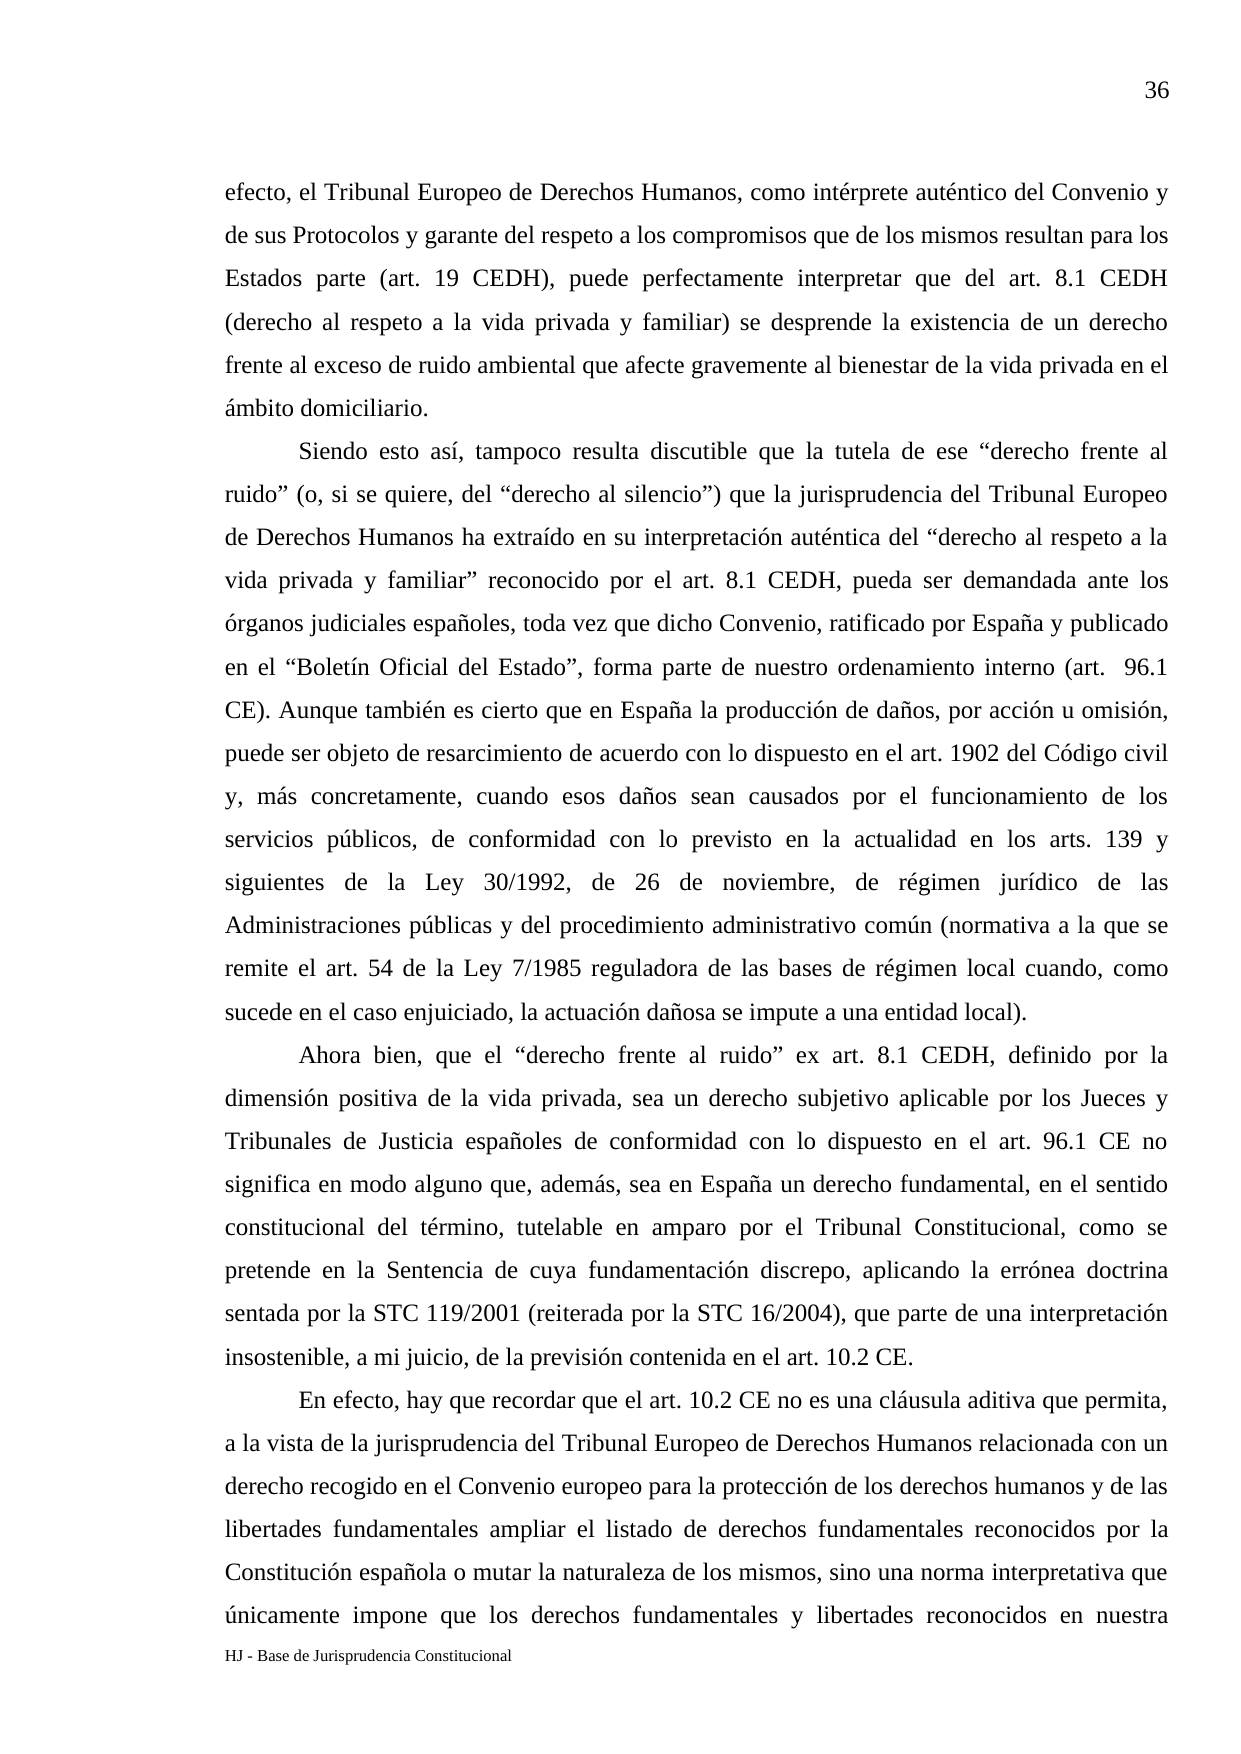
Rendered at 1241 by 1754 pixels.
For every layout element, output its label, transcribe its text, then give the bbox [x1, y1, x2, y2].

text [224, 1385, 1169, 1629]
text Ahora bien, que el “derecho frente al ruido” ex art. 8.1 CEDH, definido por la dimensión positiva de la vida privada, sea un derecho subjetivo aplicable por los Jueces y Tribunales de Justicia españoles de conformidad con lo dispuesto en el art. 96.1 CE no significa en modo alguno que, además, sea en España un derecho fundamental, en el sentido constitucional del término, tutelable en amparo por el Tribunal Constitucional, como se pretende en la Sentencia de cuya fundamentación discrepo, aplicando la errónea doctrina sentada por la STC 119/2001 (reiterada por la STC 16/2004), que parte de una interpretación insostenible, a mi juicio, de la previsión contenida en el art. 10.2 CE. [224, 1040, 1169, 1370]
text Siendo esto así, tampoco resulta discutible que la tutela de ese “derecho frente al ruido” (o, si se quiere, del “derecho al silencio”) que la jurisprudencia del Tribunal Europeo de Derechos Humanos ha extraído en su interpretación auténtica del “derecho al respeto a la vida privada y familiar” reconocido por el art. 8.1 CEDH, pueda ser demandada ante los órganos judiciales españoles, toda vez que dicho Convenio, ratificado por España y publicado en el “Boletín Oficial del Estado”, forma parte de nuestro ordenamiento interno (art. 96.1 CE). Aunque también es cierto que en España la producción de daños, por acción u omisión, puede ser objeto de resarcimiento de acuerdo con lo dispuesto en el art. 1902 del Código civil y, más concretamente, cuando esos daños sean causados por el funcionamiento de los servicios públicos, de conformidad con lo previsto en la actualidad en los arts. 139 y siguientes de la Ley 30/1992, de 26 de noviembre, de régimen jurídico de las Administraciones públicas y del procedimiento administrativo común (normativa a la que se remite el art. 54 de la Ley 7/1985 reguladora de las bases de régimen local cuando, como sucede en el caso enjuiciado, la actuación dañosa se impute a una entidad local). [224, 436, 1169, 1025]
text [224, 177, 1169, 422]
